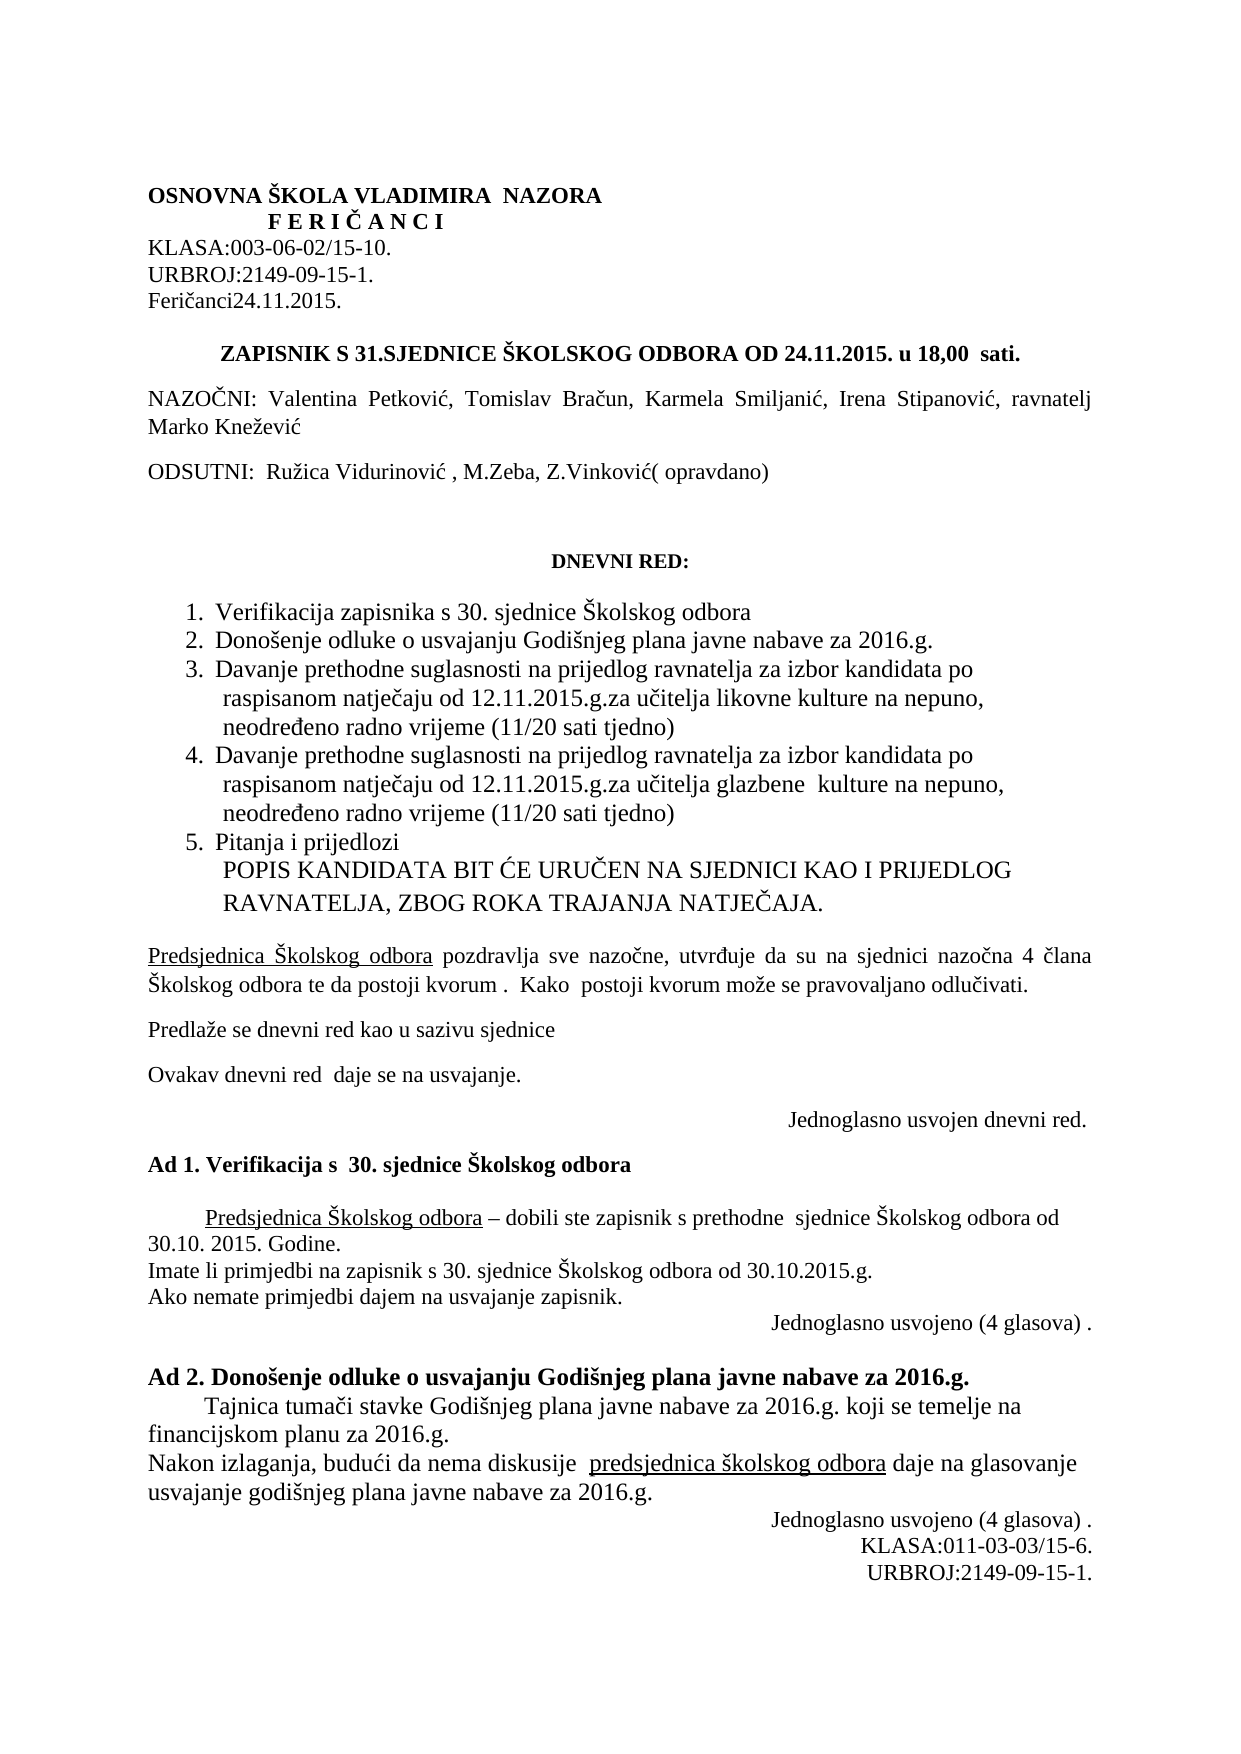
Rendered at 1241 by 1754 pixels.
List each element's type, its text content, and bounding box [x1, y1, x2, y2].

subtitle URBROJ:2149-09-15-1. [148, 261, 1093, 287]
text Predsjednica Školskog odbora – dobili ste zapisnik s prethodne sjednice Školskog odbora od 30.10. 2015. Godine. [148, 1204, 1093, 1257]
text POPIS KANDIDATA BIT ĆE URUČEN NA SJEDNICI KAO I PRIJEDLOG RAVNATELJA, ZBOG ROKA TRAJANJA NATJEČAJA. [223, 856, 1093, 917]
text KLASA:011-03-03/15-6. [148, 1532, 1093, 1558]
text Predsjednica Školskog odbora pozdravlja sve nazočne, utvrđuje da su na sjednici nazočna 4 člana Školskog odbora te da postoji kvorum . Kako postoji kvorum može se pravovaljano odlučivati. [148, 942, 1093, 997]
text Ako nemate primjedbi dajem na usvajanje zapisnik. [148, 1283, 1093, 1309]
text Jednoglasno usvojen dnevni red. [148, 1106, 1093, 1132]
text ODSUTNI: Ružica Vidurinović , M.Zeba, Z.Vinković( opravdano) [148, 458, 1093, 485]
text Ovakav dnevni red daje se na usvajanje. [148, 1061, 1093, 1087]
text Jednoglasno usvojeno (4 glasova) . [148, 1309, 1093, 1336]
list Verifikacija zapisnika s 30. sjednice Školskog odbora [185, 597, 1093, 626]
text URBROJ:2149-09-15-1. [148, 1558, 1093, 1585]
text Ad 1. Verifikacija s 30. sjednice Školskog odbora [148, 1151, 1093, 1178]
text Predlaže se dnevni red kao u sazivu sjednice [148, 1016, 1093, 1042]
text ZAPISNIK S 31.SJEDNICE ŠKOLSKOG ODBORA OD 24.11.2015. u 18,00 sati. [148, 340, 1093, 366]
list Pitanja i prijedlozi [185, 827, 1093, 856]
text NAZOČNI: Valentina Petković, Tomislav Bračun, Karmela Smiljanić, Irena Stipanović, ravnatelj Marko Knežević [148, 385, 1093, 440]
text DNEVNI RED: [148, 549, 1093, 573]
text Jednoglasno usvojeno (4 glasova) . [148, 1506, 1093, 1532]
text Nakon izlaganja, budući da nema diskusije predsjednica školskog odbora daje na glasovanje usvajanje godišnjeg plana javne nabave za 2016.g. [148, 1448, 1093, 1506]
subtitle Feričanci24.11.2015. [148, 287, 1093, 313]
list Davanje prethodne suglasnosti na prijedlog ravnatelja za izbor kandidata po raspisanom natječaju od 12.11.2015.g.za učitelja likovne kulture na nepuno, neodređeno radno vrijeme (11/20 sati tjedno) [185, 654, 1093, 741]
list Donošenje odluke o usvajanju Godišnjeg plana javne nabave za 2016.g. [185, 626, 1093, 654]
subtitle OSNOVNA ŠKOLA VLADIMIRA NAZORA [148, 182, 1093, 208]
text Imate li primjedbi na zapisnik s 30. sjednice Školskog odbora od 30.10.2015.g. [148, 1257, 1093, 1283]
text Tajnica tumači stavke Godišnjeg plana javne nabave za 2016.g. koji se temelje na financijskom planu za 2016.g. [148, 1391, 1093, 1448]
list Davanje prethodne suglasnosti na prijedlog ravnatelja za izbor kandidata po raspisanom natječaju od 12.11.2015.g.za učitelja glazbene kulture na nepuno, neodređeno radno vrijeme (11/20 sati tjedno) [185, 741, 1093, 827]
subtitle KLASA:003-06-02/15-10. [148, 234, 1093, 261]
subtitle F E R I Č A N C I [148, 208, 1093, 234]
text Ad 2. Donošenje odluke o usvajanju Godišnjeg plana javne nabave za 2016.g. [148, 1362, 1093, 1391]
